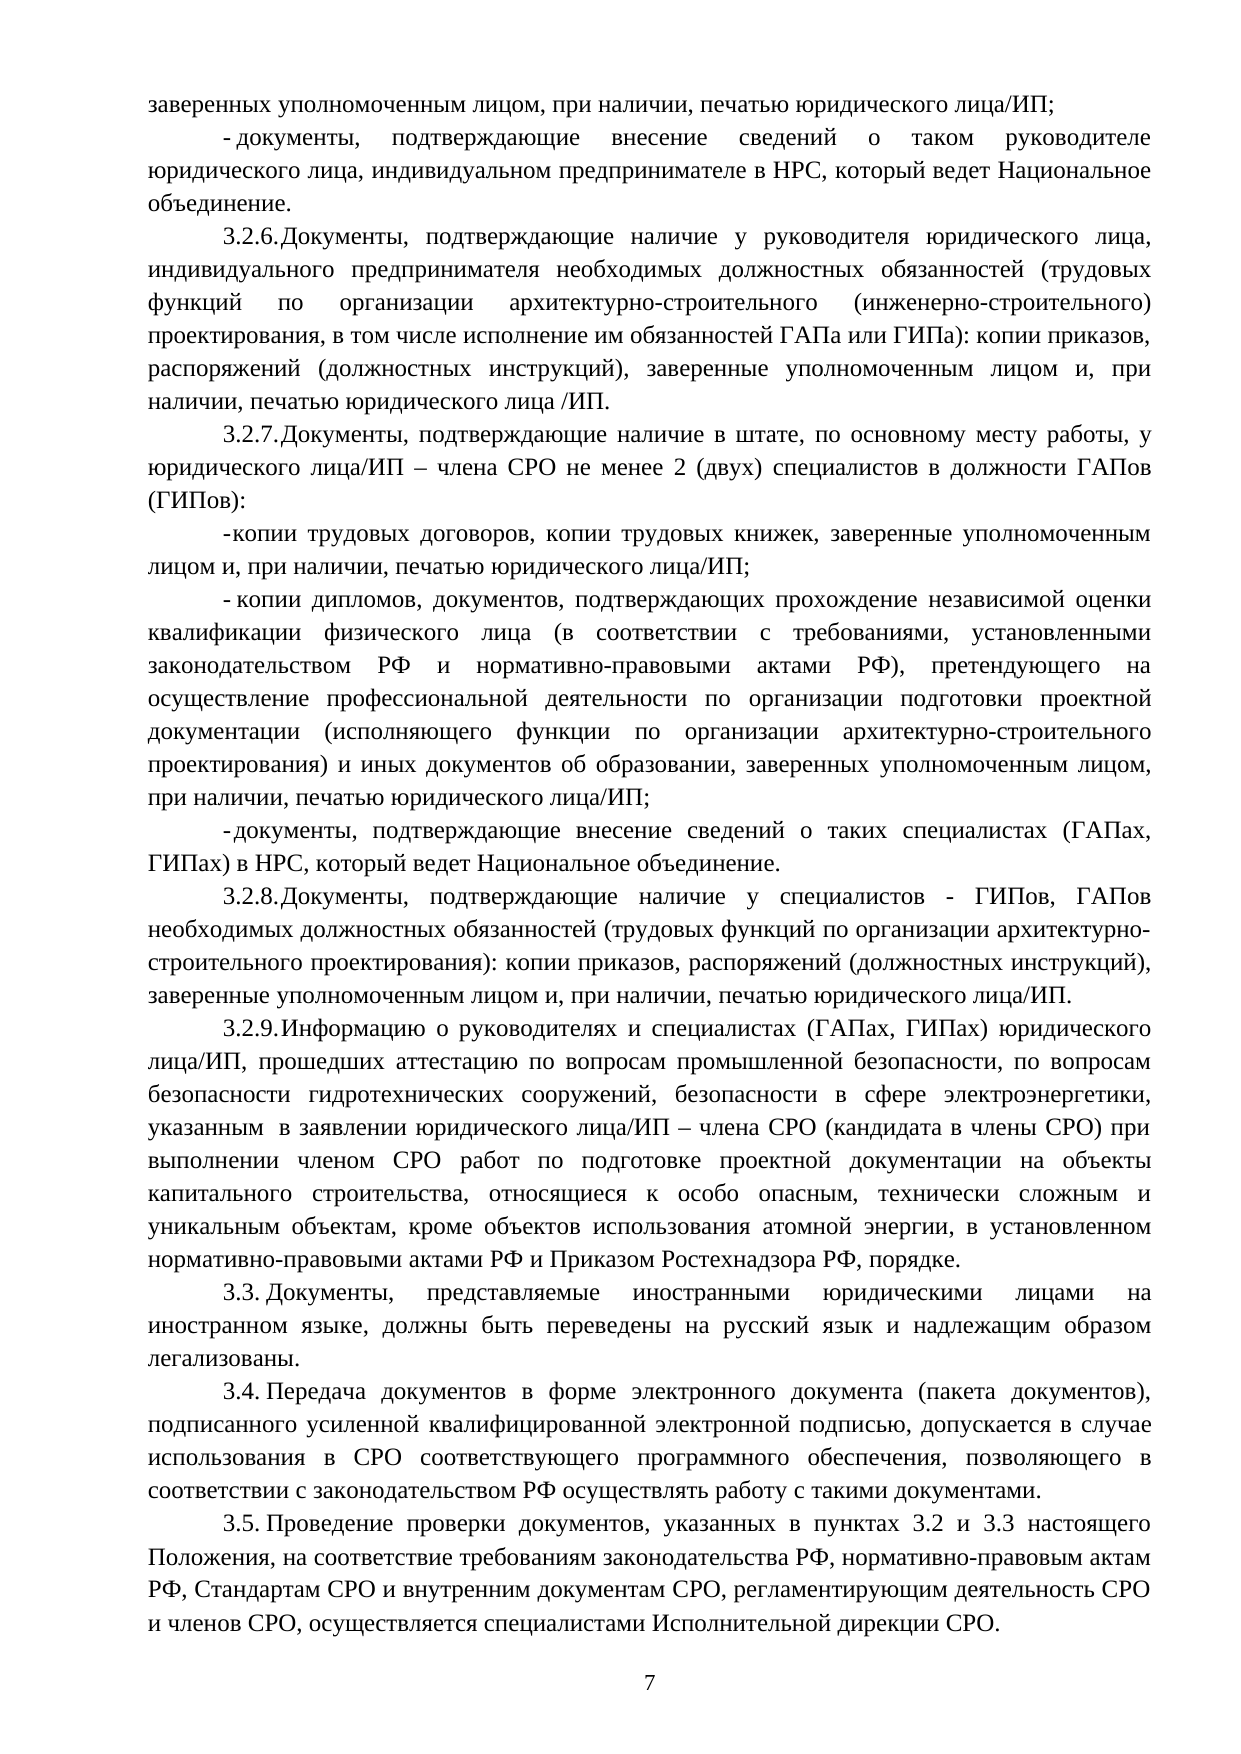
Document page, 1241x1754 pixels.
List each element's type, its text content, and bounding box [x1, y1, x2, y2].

list документы, подтверждающие внесение сведений о таких специалистах (ГАПах, ГИПах) в НРС, который ведет Национальное объединение. [148, 815, 1152, 877]
list документы, подтверждающие внесение сведений о таком руководителе юридического лица, индивидуальном предпринимателе в НРС, который ведет Национальное объединение. [148, 122, 1152, 216]
list Передача документов в форме электронного документа (пакета документов), подписанного усиленной квалифицированной электронной подписью, допускается в случае использования в СРО соответствующего программного обеспечения, позволяющего в соответствии с законодательством РФ осуществлять работу с такими документами. [148, 1376, 1152, 1504]
list Документы, подтверждающие наличие у руководителя юридического лица, индивидуального предпринимателя необходимых должностных обязанностей (трудовых функций по организации архитектурно-строительного (инженерно-строительного) проектирования, в том числе исполнение им обязанностей ГАПа или ГИПа): копии приказов, распоряжений (должностных инструкций), заверенные уполномоченным лицом и, при наличии, печатью юридического лица /ИП. [148, 221, 1152, 414]
list копии дипломов, документов, подтверждающих прохождение независимой оценки квалификации физического лица (в соответствии с требованиями, установленными законодательством РФ и нормативно-правовыми актами РФ), претендующего на осуществление профессиональной деятельности по организации подготовки проектной документации (исполняющего функции по организации архитектурно-строительного проектирования) и иных документов об образовании, заверенных уполномоченным лицом, при наличии, печатью юридического лица/ИП; [148, 584, 1152, 811]
list копии трудовых договоров, копии трудовых книжек, заверенные уполномоченным лицом и, при наличии, печатью юридического лица/ИП; [148, 518, 1152, 580]
list Документы, представляемые иностранными юридическими лицами на иностранном языке, должны быть переведены на русский язык и надлежащим образом легализованы. [148, 1277, 1152, 1372]
list Проведение проверки документов, указанных в пунктах 3.2 и 3.3 настоящего Положения, на соответствие требованиям законодательства РФ, нормативно-правовым актам РФ, Стандартам СРО и внутренним документам СРО, регламентирующим деятельность СРО и членов СРО, осуществляется специалистами Исполнительной дирекции СРО. [148, 1508, 1152, 1636]
list Информацию о руководителях и специалистах (ГАПах, ГИПах) юридического лица/ИП, прошедших аттестацию по вопросам промышленной безопасности, по вопросам безопасности гидротехнических сооружений, безопасности в сфере электроэнергетики, указанным в заявлении юридического лица/ИП – члена СРО (кандидата в члены СРО) при выполнении членом СРО работ по подготовке проектной документации на объекты капитального строительства, относящиеся к особо опасным, технически сложным и уникальным объектам, кроме объектов использования атомной энергии, в установленном нормативно-правовыми актами РФ и Приказом Ростехнадзора РФ, порядке. [148, 1013, 1152, 1273]
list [148, 89, 1152, 117]
list Документы, подтверждающие наличие у специалистов - ГИПов, ГАПов необходимых должностных обязанностей (трудовых функций по организации архитектурно- строительного проектирования): копии приказов, распоряжений (должностных инструкций), заверенные уполномоченным лицом и, при наличии, печатью юридического лица/ИП. [148, 881, 1152, 1009]
list Документы, подтверждающие наличие в штате, по основному месту работы, у юридического лица/ИП – члена СРО не менее 2 (двух) специалистов в должности ГАПов (ГИПов): [148, 419, 1152, 514]
